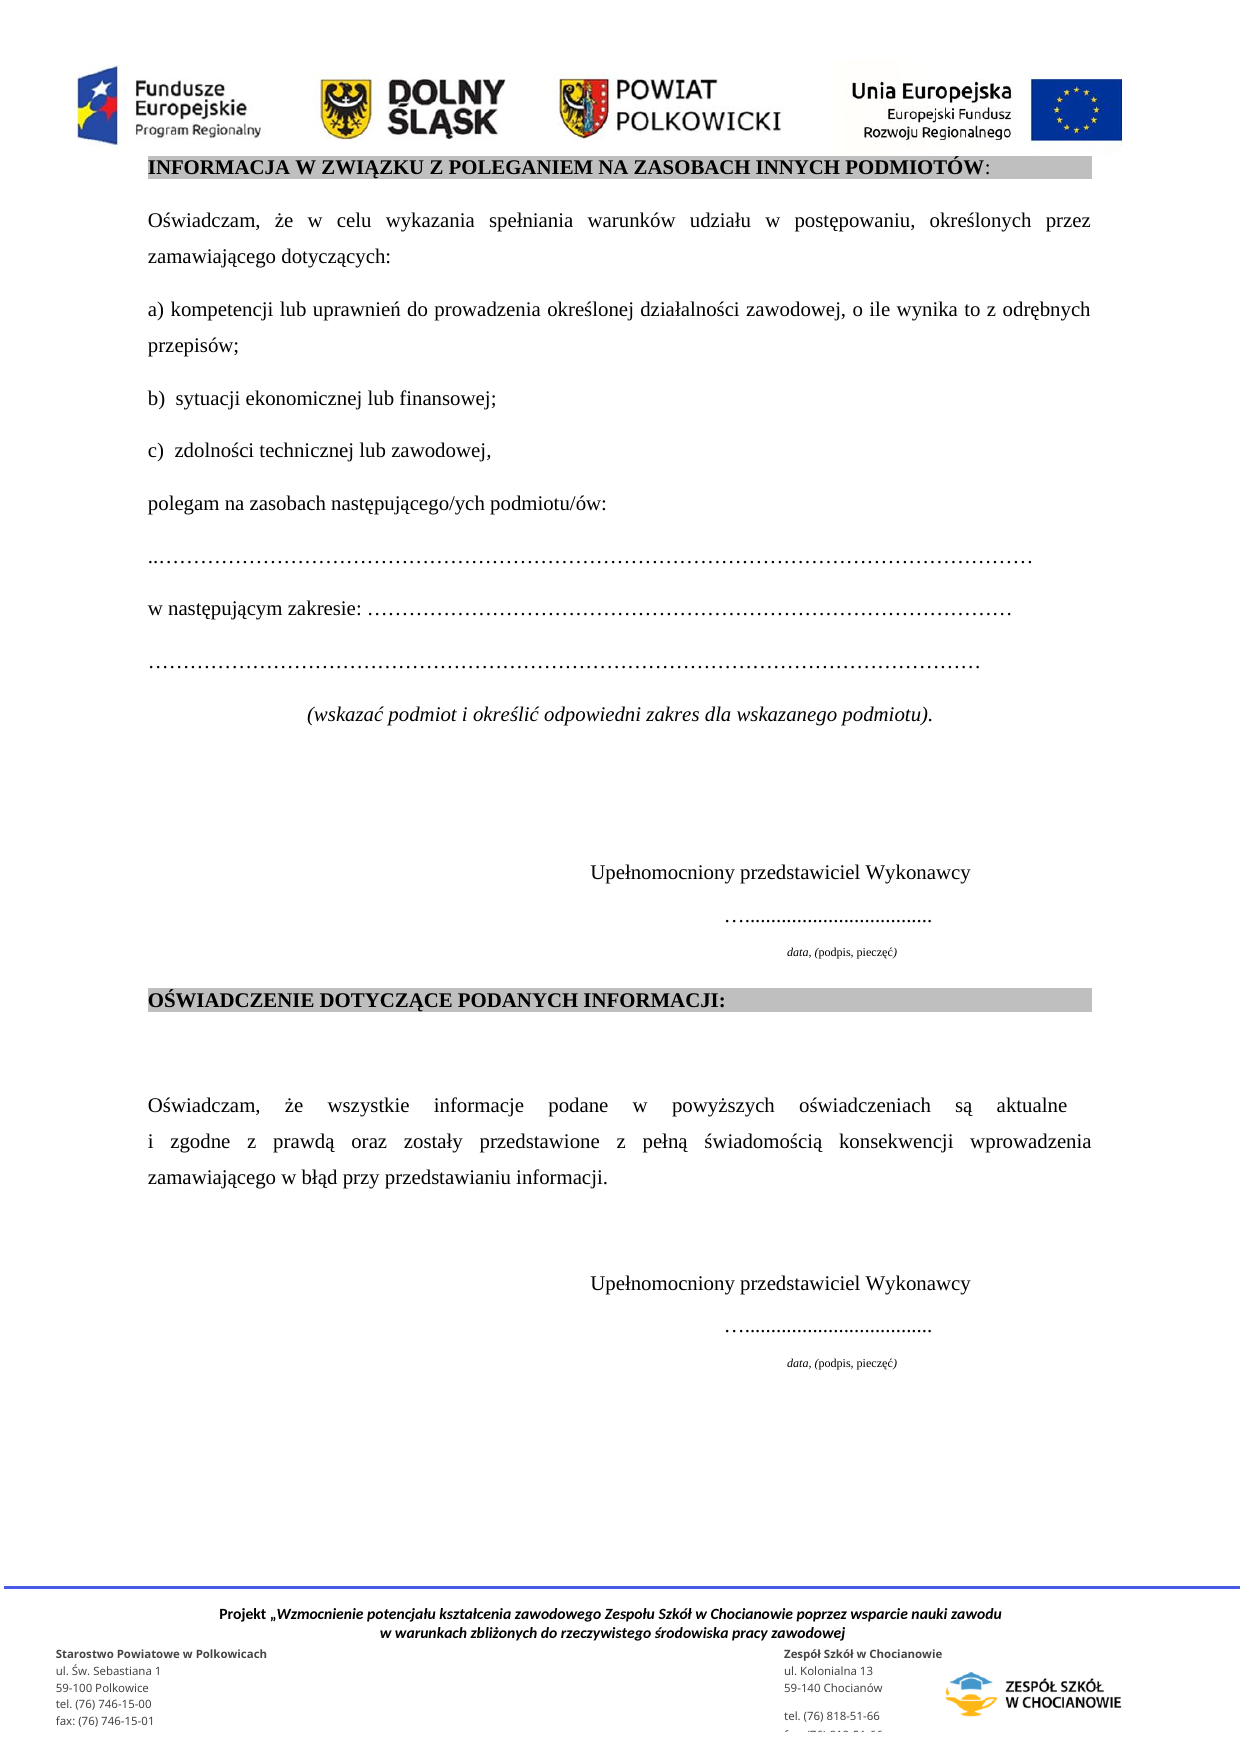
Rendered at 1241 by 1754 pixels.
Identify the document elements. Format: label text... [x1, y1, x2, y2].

text ..……………………………………………………………………………………………………………… [148, 544, 1092, 568]
text Upełnomocniony przedstawiciel Wykonawcy [516, 1271, 1092, 1295]
text data, (podpis, pieczęć) [148, 945, 1092, 969]
text Oświadczam, że wszystkie informacje podane w powyższych oświadczeniach są aktualne i zgodne z prawdą oraz zostały przedstawione z pełną świadomością konsekwencji wprowadzenia zamawiającego w błąd przy przedstawianiu informacji. [148, 1093, 1092, 1189]
text b) sytuacji ekonomicznej lub finansowej; [148, 386, 1092, 409]
text c) zdolności technicznej lub zawodowej, [148, 438, 1092, 462]
text w następującym zakresie: ………………………………………………………………………………… [148, 596, 1092, 620]
text ….................................... [148, 902, 1092, 927]
text ….................................... [148, 1313, 1092, 1337]
text INFORMACJA W ZWIĄZKU Z POLEGANIEM NA ZASOBACH INNYCH PODMIOTÓW: [148, 156, 1092, 179]
picture [73, 59, 1127, 156]
text (wskazać podmiot i określić odpowiedni zakres dla wskazanego podmiotu). [148, 702, 1092, 726]
text a) kompetencji lub uprawnień do prowadzenia określonej działalności zawodowej, o ile wynika to z odrębnych przepisów; [148, 297, 1092, 357]
text OŚWIADCZENIE DOTYCZĄCE PODANYCH INFORMACJI: [148, 988, 1092, 1012]
text polegam na zasobach następującego/ych podmiotu/ów: [148, 491, 1092, 515]
text Upełnomocniony przedstawiciel Wykonawcy [516, 860, 1092, 884]
text data, (podpis, pieczęć) [148, 1356, 1092, 1380]
text Oświadczam, że w celu wykazania spełniania warunków udziału w postępowaniu, określonych przez zamawiającego dotyczących: [148, 208, 1092, 268]
text ………………………………………………………………………………………………………… [148, 649, 1092, 673]
